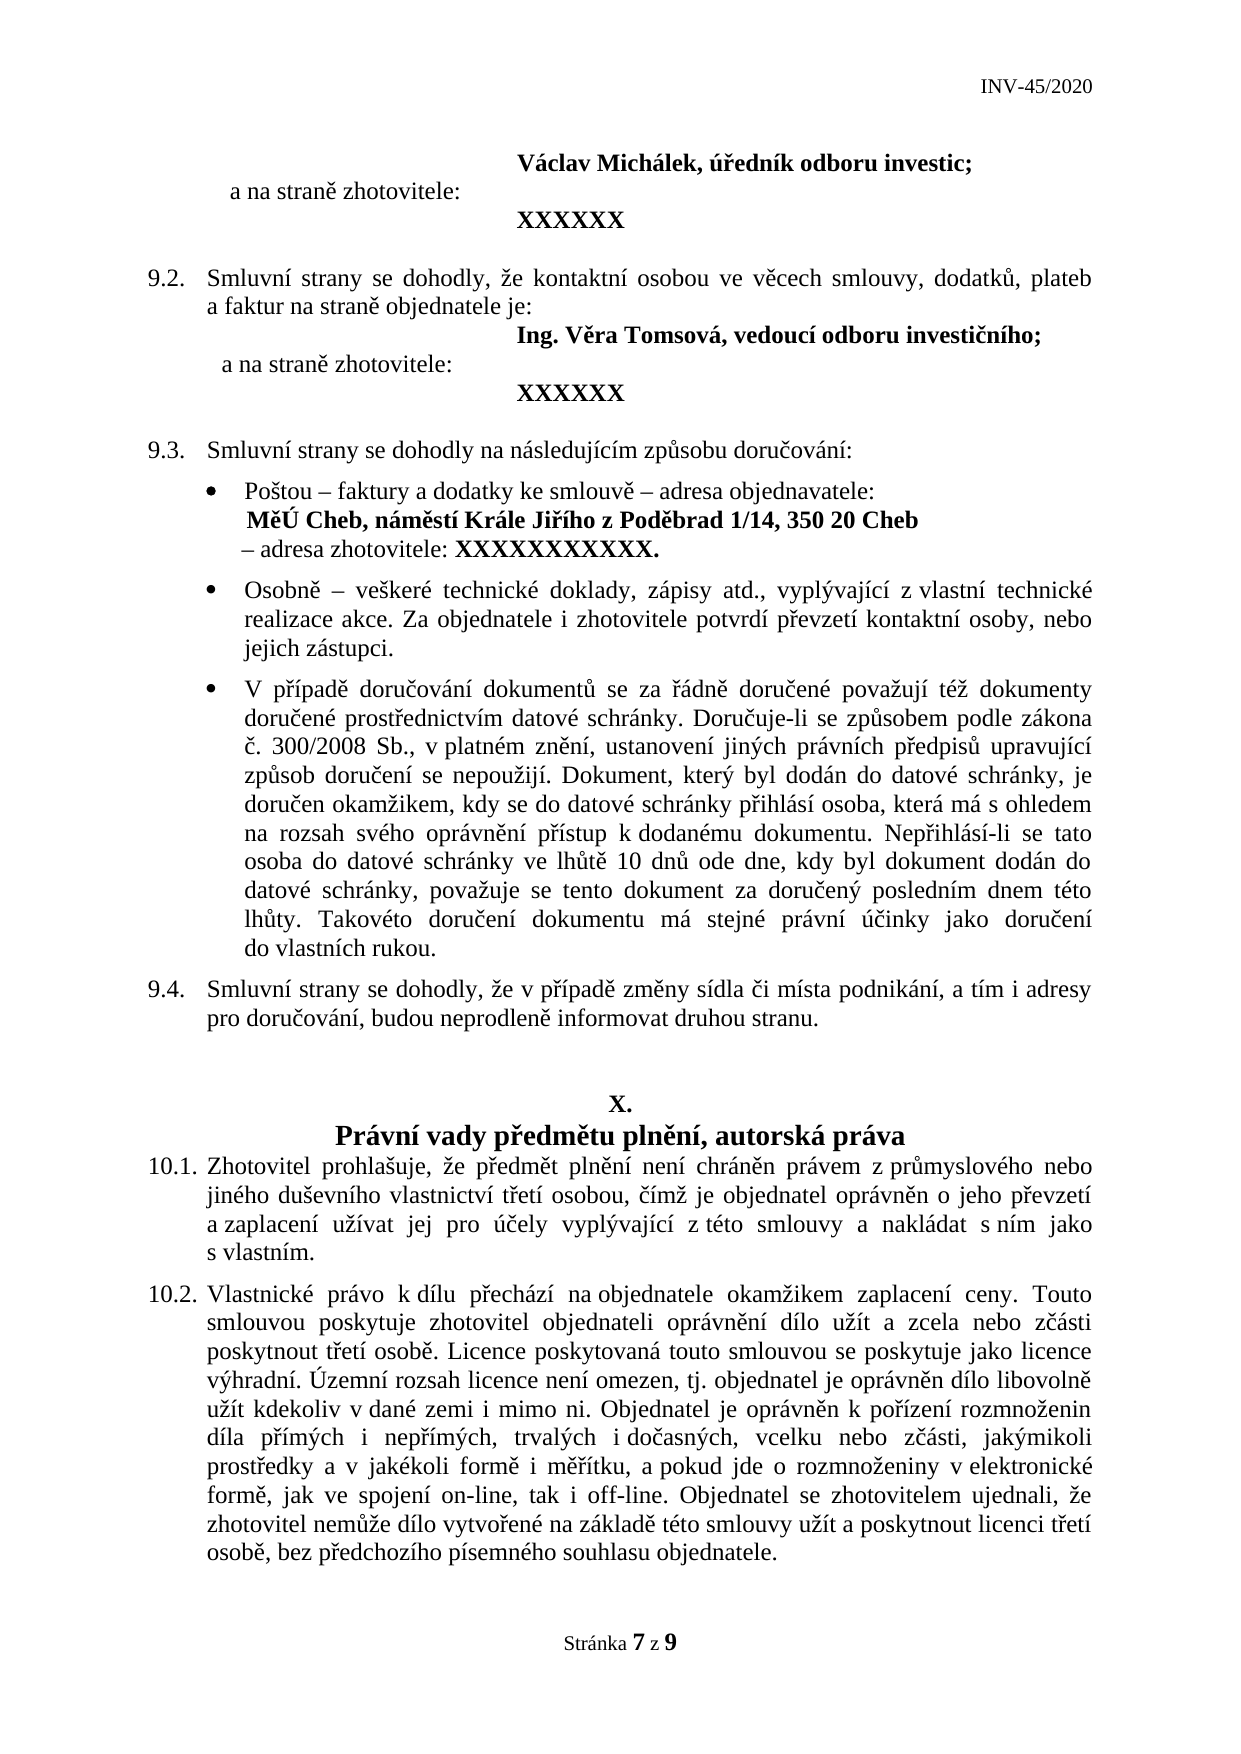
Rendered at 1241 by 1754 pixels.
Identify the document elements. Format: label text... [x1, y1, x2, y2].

text X. [148, 1089, 1093, 1118]
text Václav Michálek, úředník odboru investic; [185, 148, 1093, 176]
text XXXXXX [443, 378, 1093, 406]
text XXXXXX [443, 205, 1093, 234]
list Smluvní strany se dohodly, že v případě změny sídla či místa podnikání, a tím i adresy pro doručování, budou neprodleně informovat druhou stranu. [148, 974, 1093, 1031]
text Ing. Věra Tomsová, vedoucí odboru investičního; [443, 320, 1093, 349]
text – adresa zhotovitele: XXXXXXXXXXX. [148, 534, 1093, 563]
text a na straně zhotovitele: [185, 349, 1093, 378]
list Osobně – veškeré technické doklady, zápisy atd., vyplývající z vlastní technické realizace akce. Za objednatele i zhotovitele potvrdí převzetí kontaktní osoby, nebo jejich zástupci. [207, 575, 1093, 661]
list Poštou – faktury a dodatky ke smlouvě – adresa objednavatele: [207, 476, 1093, 505]
text MěÚ Cheb, náměstí Krále Jiřího z Poděbrad 1/14, 350 20 Cheb [148, 505, 1093, 534]
list Smluvní strany se dohodly, že kontaktní osobou ve věcech smlouvy, dodatků, plateb a faktur na straně objednatele je: [148, 263, 1093, 320]
subtitle Právní vady předmětu plnění, autorská práva [148, 1118, 1093, 1151]
list Zhotovitel prohlašuje, že předmět plnění není chráněn právem z průmyslového nebo jiného duševního vlastnictví třetí osobou, čímž je objednatel oprávněn o jeho převzetí a zaplacení užívat jej pro účely vyplývající z této smlouvy a nakládat s ním jako s vlastním. [148, 1151, 1093, 1266]
list Vlastnické právo k dílu přechází na objednatele okamžikem zaplacení ceny. Touto smlouvou poskytuje zhotovitel objednateli oprávnění dílo užít a zcela nebo zčásti poskytnout třetí osobě. Licence poskytovaná touto smlouvou se poskytuje jako licence výhradní. Územní rozsah licence není omezen, tj. objednatel je oprávněn dílo libovolně užít kdekoliv v dané zemi i mimo ni. Objednatel je oprávněn k pořízení rozmnoženin díla přímých i nepřímých, trvalých i dočasných, vcelku nebo zčásti, jakýmikoli prostředky a v jakékoli formě i měřítku, a pokud jde o rozmnoženiny v elektronické formě, jak ve spojení on-line, tak i off-line. Objednatel se zhotovitelem ujednali, že zhotovitel nemůže dílo vytvořené na základě této smlouvy užít a poskytnout licenci třetí osobě, bez předchozího písemného souhlasu objednatele. [148, 1279, 1093, 1566]
list V případě doručování dokumentů se za řádně doručené považují též dokumenty doručené prostřednictvím datové schránky. Doručuje-li se způsobem podle zákona č. 300/2008 Sb., v platném znění, ustanovení jiných právních předpisů upravující způsob doručení se nepoužijí. Dokument, který byl dodán do datové schránky, je doručen okamžikem, kdy se do datové schránky přihlásí osoba, která má s ohledem na rozsah svého oprávnění přístup k dodanému dokumentu. Nepřihlásí-li se tato osoba do datové schránky ve lhůtě 10 dnů ode dne, kdy byl dokument dodán do datové schránky, považuje se tento dokument za doručený posledním dnem této lhůty. Takovéto doručení dokumentu má stejné právní účinky jako doručení do vlastních rukou. [207, 674, 1093, 961]
list Smluvní strany se dohodly na následujícím způsobu doručování: [148, 435, 1093, 464]
text a na straně zhotovitele: [185, 176, 1093, 205]
